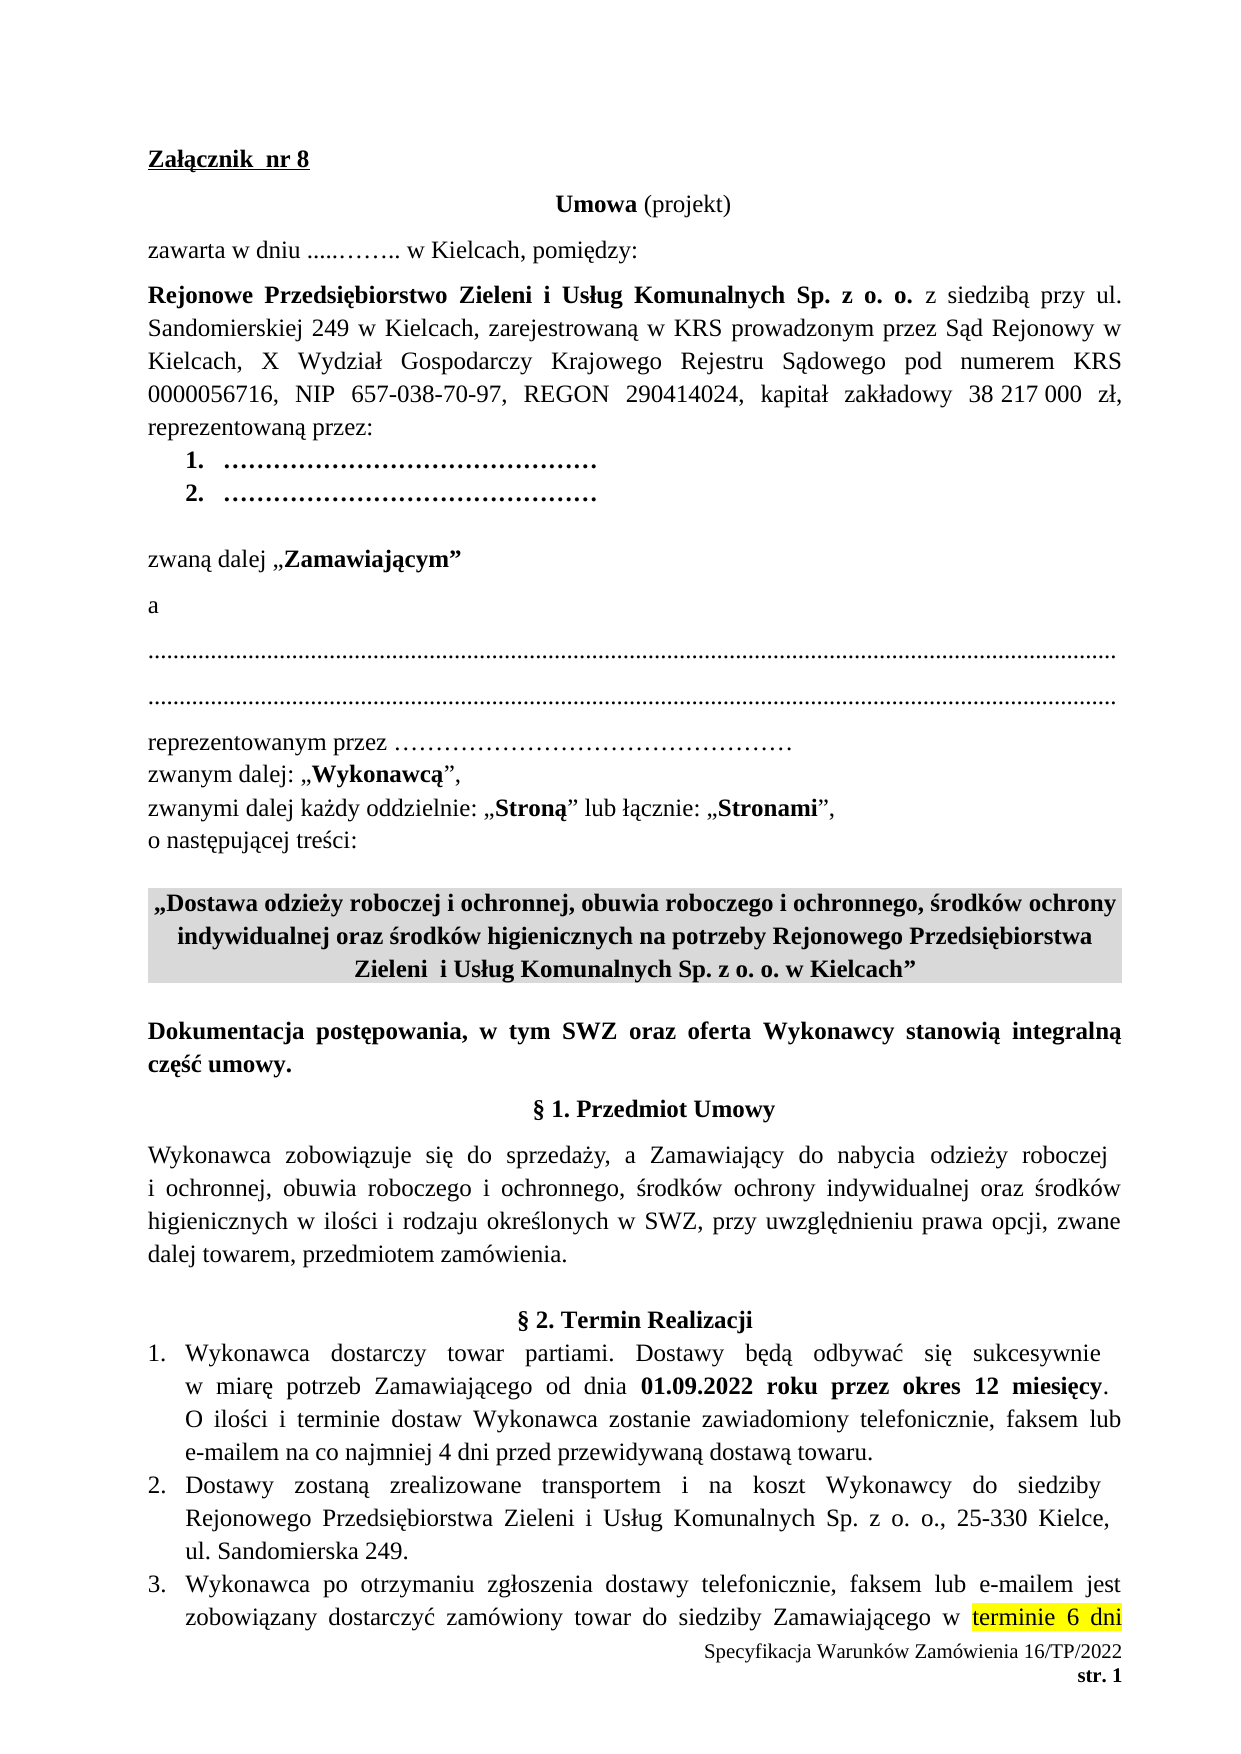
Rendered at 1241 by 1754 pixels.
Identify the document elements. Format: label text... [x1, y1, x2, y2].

list Dostawy zostaną zrealizowane transportem i na koszt Wykonawcy do siedziby Rejonowego Przedsiębiorstwa Zieleni i Usług Komunalnych Sp. z o. o., 25-330 Kielce, ul. Sandomierska 249. [148, 1470, 1122, 1565]
text o następującej treści: [148, 826, 1120, 854]
text zawarta w dniu .....…….. w Kielcach, pomiędzy: [148, 235, 1122, 263]
text zwaną dalej „Zamawiającym” [148, 544, 1122, 573]
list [148, 1569, 1122, 1631]
text Rejonowe Przedsiębiorstwo Zieleni i Usług Komunalnych Sp. z o. o. z siedzibą przy ul. Sandomierskiej 249 w Kielcach, zarejestrowaną w KRS prowadzonym przez Sąd Rejonowy w Kielcach, X Wydział Gospodarczy Krajowego Rejestru Sądowego pod numerem KRS 0000056716, NIP 657-038-70-97, REGON 290414024, kapitał zakładowy 38 217 000 zł, reprezentowaną przez: [148, 280, 1122, 441]
text a [148, 590, 1120, 619]
text ........................................................................................................................................................... [148, 636, 1120, 664]
text ........................................................................................................................................................... [148, 681, 1120, 710]
text zwanym dalej: „Wykonawcą”, [148, 759, 1120, 788]
list ……………………………………… [185, 445, 1122, 474]
text Dokumentacja postępowania, w tym SWZ oraz oferta Wykonawcy stanowią integralną część umowy. [148, 1016, 1122, 1078]
text zwanymi dalej każdy oddzielnie: „Stroną” lub łącznie: „Stronami”, [148, 793, 1120, 821]
text § 1. Przedmiot Umowy [185, 1094, 1122, 1123]
text Wykonawca zobowiązuje się do sprzedaży, a Zamawiający do nabycia odzieży roboczej i ochronnej, obuwia roboczego i ochronnego, środków ochrony indywidualnej oraz środków higienicznych w ilości i rodzaju określonych w SWZ, przy uwzględnieniu prawa opcji, zwane dalej towarem, przedmiotem zamówienia. [148, 1140, 1122, 1268]
text § 2. Termin Realizacji [148, 1305, 1122, 1334]
text Umowa (projekt) [148, 189, 1138, 218]
text „Dostawa odzieży roboczej i ochronnej, obuwia roboczego i ochronnego, środków ochrony indywidualnej oraz środków higienicznych na potrzeby Rejonowego Przedsiębiorstwa Zieleni i Usług Komunalnych Sp. z o. o. w Kielcach” [148, 888, 1122, 983]
text reprezentowanym przez ………………………………………… [148, 727, 1120, 755]
list ……………………………………… [185, 478, 1122, 507]
list Wykonawca dostarczy towar partiami. Dostawy będą odbywać się sukcesywnie w miarę potrzeb Zamawiającego od dnia 01.09.2022 roku przez okres 12 miesięcy. O ilości i terminie dostaw Wykonawca zostanie zawiadomiony telefonicznie, faksem lub e-mailem na co najmniej 4 dni przed przewidywaną dostawą towaru. [147, 1338, 1122, 1466]
text Załącznik nr 8 [148, 144, 1138, 172]
